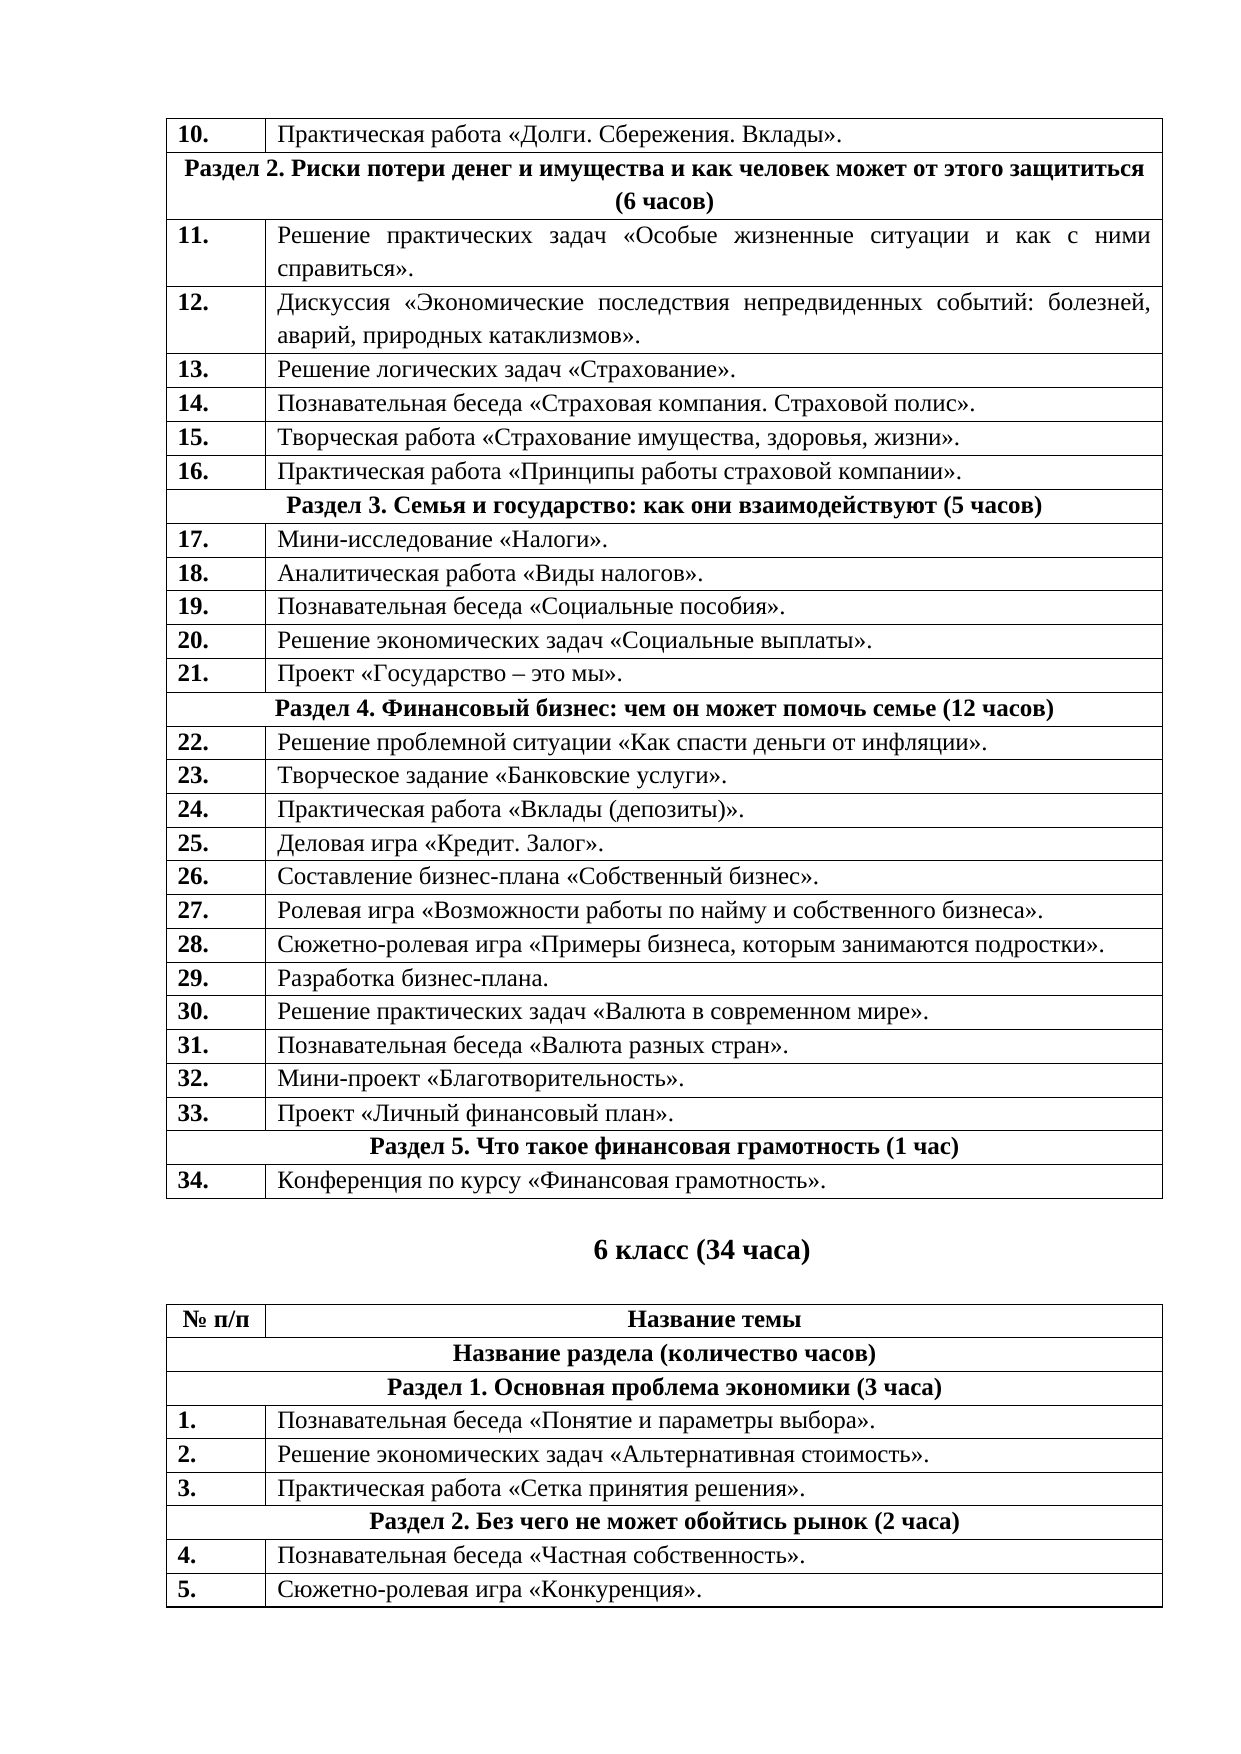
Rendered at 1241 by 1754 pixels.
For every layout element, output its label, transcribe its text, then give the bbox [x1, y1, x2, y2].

table_cell Ролевая игра «Возможности работы по найму и собственного бизнеса». [266, 895, 1162, 928]
table_cell 23. [167, 760, 265, 793]
table_cell 22. [167, 727, 265, 759]
table_cell Познавательная беседа «Социальные пособия». [266, 591, 1162, 624]
table_cell 4. [167, 1540, 265, 1573]
text 6 класс (34 часа) [252, 1232, 1152, 1266]
table_cell Творческая работа «Страхование имущества, здоровья, жизни». [266, 422, 1162, 455]
table_cell Мини-проект «Благотворительность». [266, 1064, 1162, 1097]
table_cell 14. [167, 388, 265, 421]
table_cell 19. [167, 591, 265, 624]
table_cell 29. [167, 963, 265, 995]
table_cell 15. [167, 422, 265, 455]
table_cell 17. [167, 524, 265, 557]
table_cell Дискуссия «Экономические последствия непредвиденных событий: болезней, аварий, природных катаклизмов». [266, 287, 1162, 353]
table_cell Раздел 3. Семья и государство: как они взаимодействуют (5 часов) [167, 490, 1162, 523]
table_cell Раздел 4. Финансовый бизнес: чем он может помочь семье (12 часов) [167, 693, 1162, 726]
table_cell 33. [167, 1098, 265, 1130]
table_cell 31. [167, 1030, 265, 1062]
table_cell Решение логических задач «Страхование». [266, 354, 1162, 387]
table_cell Познавательная беседа «Понятие и параметры выбора». [266, 1406, 1162, 1438]
table_cell 25. [167, 828, 265, 860]
table_cell Разработка бизнес-плана. [266, 963, 1162, 995]
table_cell Решение проблемной ситуации «Как спасти деньги от инфляции». [266, 727, 1162, 759]
table_cell Конференция по курсу «Финансовая грамотность». [266, 1165, 1162, 1198]
table_cell 32. [167, 1064, 265, 1097]
table_cell Раздел 5. Что такое финансовая грамотность (1 час) [167, 1131, 1162, 1164]
table_cell 3. [167, 1473, 265, 1505]
table_cell Решение экономических задач «Социальные выплаты». [266, 625, 1162, 657]
table_cell 18. [167, 558, 265, 590]
table_cell Мини-исследование «Налоги». [266, 524, 1162, 557]
table_cell Название раздела (количество часов) [167, 1338, 1162, 1371]
table_cell Деловая игра «Кредит. Залог». [266, 828, 1162, 860]
table_cell Раздел 2. Без чего не может обойтись рынок (2 часа) [167, 1506, 1162, 1539]
table_cell Решение практических задач «Особые жизненные ситуации и как с ними справиться». [266, 220, 1162, 286]
table_cell 2. [167, 1439, 265, 1472]
table_cell 20. [167, 625, 265, 657]
table_cell Сюжетно-ролевая игра «Конкуренция». [266, 1574, 1162, 1606]
table_cell Практическая работа «Вклады (депозиты)». [266, 794, 1162, 827]
table_cell Практическая работа «Долги. Сбережения. Вклады». [266, 119, 1162, 152]
table_cell Познавательная беседа «Страховая компания. Страховой полис». [266, 388, 1162, 421]
table_cell 13. [167, 354, 265, 387]
table_cell 26. [167, 861, 265, 894]
table_cell 27. [167, 895, 265, 928]
table_cell Познавательная беседа «Частная собственность». [266, 1540, 1162, 1573]
table_cell Творческое задание «Банковские услуги». [266, 760, 1162, 793]
table_cell Практическая работа «Сетка принятия решения». [266, 1473, 1162, 1505]
table_cell 12. [167, 287, 265, 353]
table_cell Познавательная беседа «Валюта разных стран». [266, 1030, 1162, 1062]
table_cell Сюжетно-ролевая игра «Примеры бизнеса, которым занимаются подростки». [266, 929, 1162, 962]
table_cell 28. [167, 929, 265, 962]
table_cell Проект «Государство – это мы». [266, 659, 1162, 692]
table_header Название темы [266, 1305, 1162, 1337]
table_cell 24. [167, 794, 265, 827]
table_cell 1. [167, 1406, 265, 1438]
table_cell 11. [167, 220, 265, 286]
table_header № п/п [167, 1305, 265, 1337]
table_cell Аналитическая работа «Виды налогов». [266, 558, 1162, 590]
table_cell Решение экономических задач «Альтернативная стоимость». [266, 1439, 1162, 1472]
table_cell Практическая работа «Принципы работы страховой компании». [266, 456, 1162, 489]
table_cell Составление бизнес-плана «Собственный бизнес». [266, 861, 1162, 894]
table_cell 5. [167, 1574, 265, 1606]
table_cell 16. [167, 456, 265, 489]
table_cell Проект «Личный финансовый план». [266, 1098, 1162, 1130]
table_cell 10. [167, 119, 265, 152]
table_cell 21. [167, 659, 265, 692]
table_cell Раздел 2. Риски потери денег и имущества и как человек может от этого защититься (6 часов) [167, 153, 1162, 219]
table_cell 34. [167, 1165, 265, 1198]
table_cell Решение практических задач «Валюта в современном мире». [266, 996, 1162, 1029]
table_cell 30. [167, 996, 265, 1029]
table_cell Раздел 1. Основная проблема экономики (3 часа) [167, 1372, 1162, 1404]
